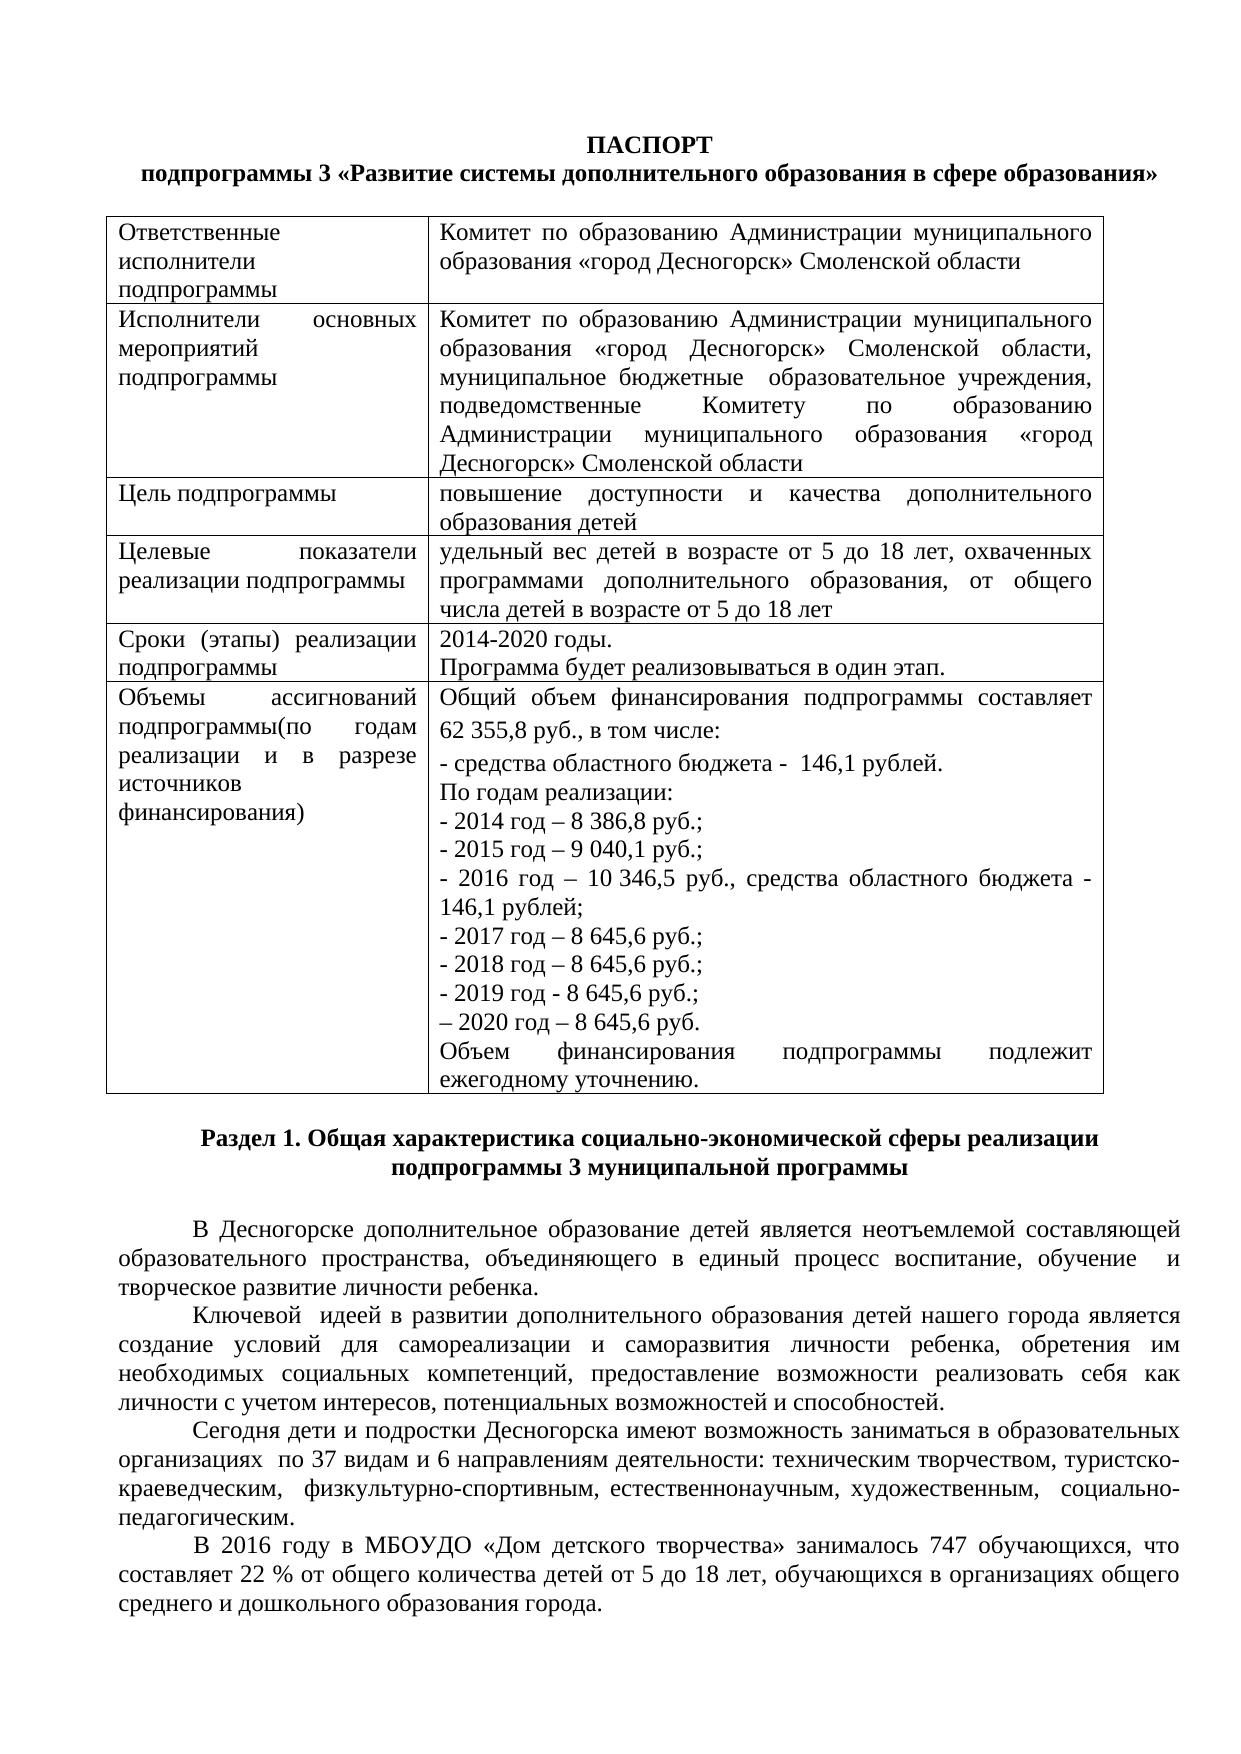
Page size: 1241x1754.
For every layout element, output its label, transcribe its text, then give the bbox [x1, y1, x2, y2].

text В 2016 году в МБОУДО «Дом детского творчества» занималось 747 обучающихся, что составляет 22 % от общего количества детей от 5 до 18 лет, обучающихся в организациях общего среднего и дошкольного образования города. [118, 1530, 1181, 1617]
table_cell Цель подпрограммы [107, 478, 428, 535]
table_cell удельный вес детей в возрасте от 5 до 18 лет, охваченных программами дополнительного образования, от общего числа детей в возрасте от 5 до 18 лет [429, 536, 1103, 623]
table_header Ответственные исполнители подпрограммы [107, 217, 428, 303]
table_cell Общий объем финансирования подпрограммы составляет 62 355,8 руб., в том числе: - средства областного бюджета - 146,1 рублей. По годам реализации: - 2014 год – 8 386,8 руб.; - 2015 год – 9 040,1 руб.; - 2016 год – 10 346,5 руб., средства областного бюджета - 146,1 рублей; - 2017 год – 8 645,6 руб.; - 2018 год – 8 645,6 руб.; - 2019 год - 8 645,6 руб.; – 2020 год – 8 645,6 руб. Объем финансирования подпрограммы подлежит ежегодному уточнению. [429, 682, 1103, 1093]
table_cell Комитет по образованию Администрации муниципального образования «город Десногорск» Смоленской области, муниципальное бюджетные образовательное учреждения, подведомственные Комитету по образованию Администрации муниципального образования «город Десногорск» Смоленской области [429, 304, 1103, 477]
table_cell Целевые показатели реализации подпрограммы [107, 536, 428, 623]
table_cell Исполнители основных мероприятий подпрограммы [107, 304, 428, 477]
table_cell Сроки (этапы) реализации подпрограммы [107, 624, 428, 681]
table_cell Объемы ассигнований подпрограммы(по годам реализации и в разрезе источников финансирования) [107, 682, 428, 1093]
text Сегодня дети и подростки Десногорска имеют возможность заниматься в образовательных организациях по 37 видам и 6 направлениям деятельности: техническим творчеством, туристско-краеведческим, физкультурно-спортивным, естественнонаучным, художественным, социально-педагогическим. [118, 1415, 1181, 1530]
table_cell повышение доступности и качества дополнительного образования детей [429, 478, 1103, 535]
text Ключевой идеей в развитии дополнительного образования детей нашего города является создание условий для самореализации и саморазвития личности ребенка, обретения им необходимых социальных компетенций, предоставление возможности реализовать себя как личности с учетом интересов, потенциальных возможностей и способностей. [118, 1300, 1181, 1415]
text Раздел 1. Общая характеристика социально-экономической сферы реализации подпрограммы 3 муниципальной программы [118, 1123, 1181, 1181]
table_header Комитет по образованию Администрации муниципального образования «город Десногорск» Смоленской области [429, 217, 1103, 303]
text В Десногорске дополнительное образование детей является неотъемлемой составляющей образовательного пространства, объединяющего в единый процесс воспитание, обучение и творческое развитие личности ребенка. [118, 1214, 1181, 1300]
table_cell 2014-2020 годы. Программа будет реализовываться в один этап. [429, 624, 1103, 681]
text ПАСПОРТ [118, 130, 1181, 158]
text подпрограммы 3 «Развитие системы дополнительного образования в сфере образования» [118, 158, 1181, 187]
